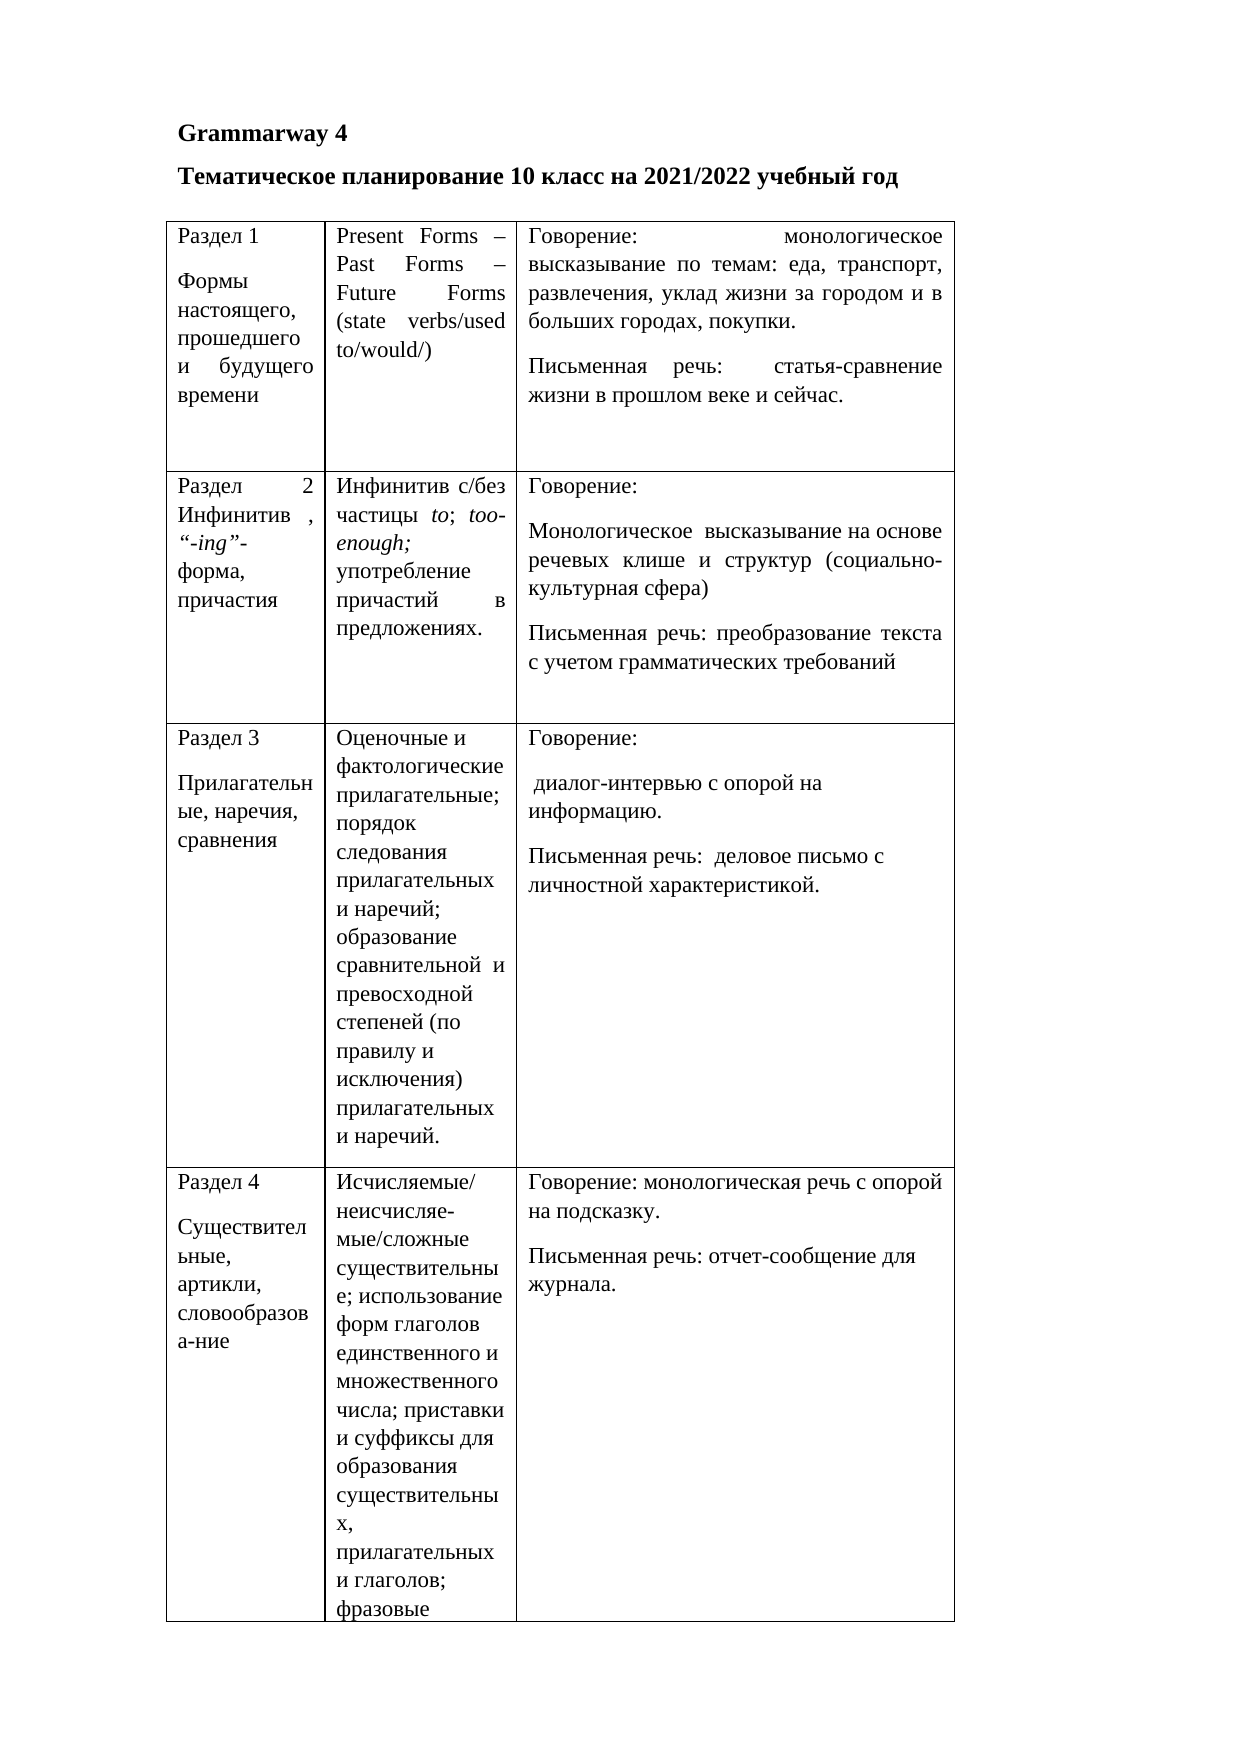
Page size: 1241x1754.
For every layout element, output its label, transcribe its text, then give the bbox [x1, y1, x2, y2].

table_header Говорение: монологическое высказывание по темам: еда, транспорт, развлечения, уклад жизни за городом и в больших городах, покупки. Письменная речь: статья-сравнение жизни в прошлом веке и сейчас. [517, 222, 954, 471]
table_header Present Forms – Past Forms – Future Forms (state verbs/used to/would/) [326, 222, 516, 471]
table_cell Раздел 3 Прилагательные, наречия, сравнения [167, 724, 324, 1167]
table_cell Оценочные и фактологические прилагательные; порядок следования прилагательных и наречий; образование сравнительной и превосходной степеней (по правилу и исключения) прилагательных и наречий. [326, 724, 516, 1167]
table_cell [517, 1168, 954, 1621]
table_cell Раздел 2 Инфинитив , “-ing”-форма, причастия [167, 472, 324, 723]
table_cell Инфинитив с/без частицы to; too-enough; употребление причастий в предложениях. [326, 472, 516, 723]
table_cell Говорение: Монологическое высказывание на основе речевых клише и структур (социально-культурная сфера) Письменная речь: преобразование текста с учетом грамматических требований [517, 472, 954, 723]
text Grammarway 4 [177, 118, 1152, 147]
table_header Раздел 1 Формы настоящего, прошедшего и будущего времени [167, 222, 324, 471]
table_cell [167, 1168, 324, 1621]
text Тематическое планирование 10 класс на 2021/2022 учебный год [177, 161, 1152, 190]
table_cell Говорение: диалог-интервью с опорой на информацию. Письменная речь: деловое письмо с личностной характеристикой. [517, 724, 954, 1167]
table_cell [326, 1168, 516, 1621]
